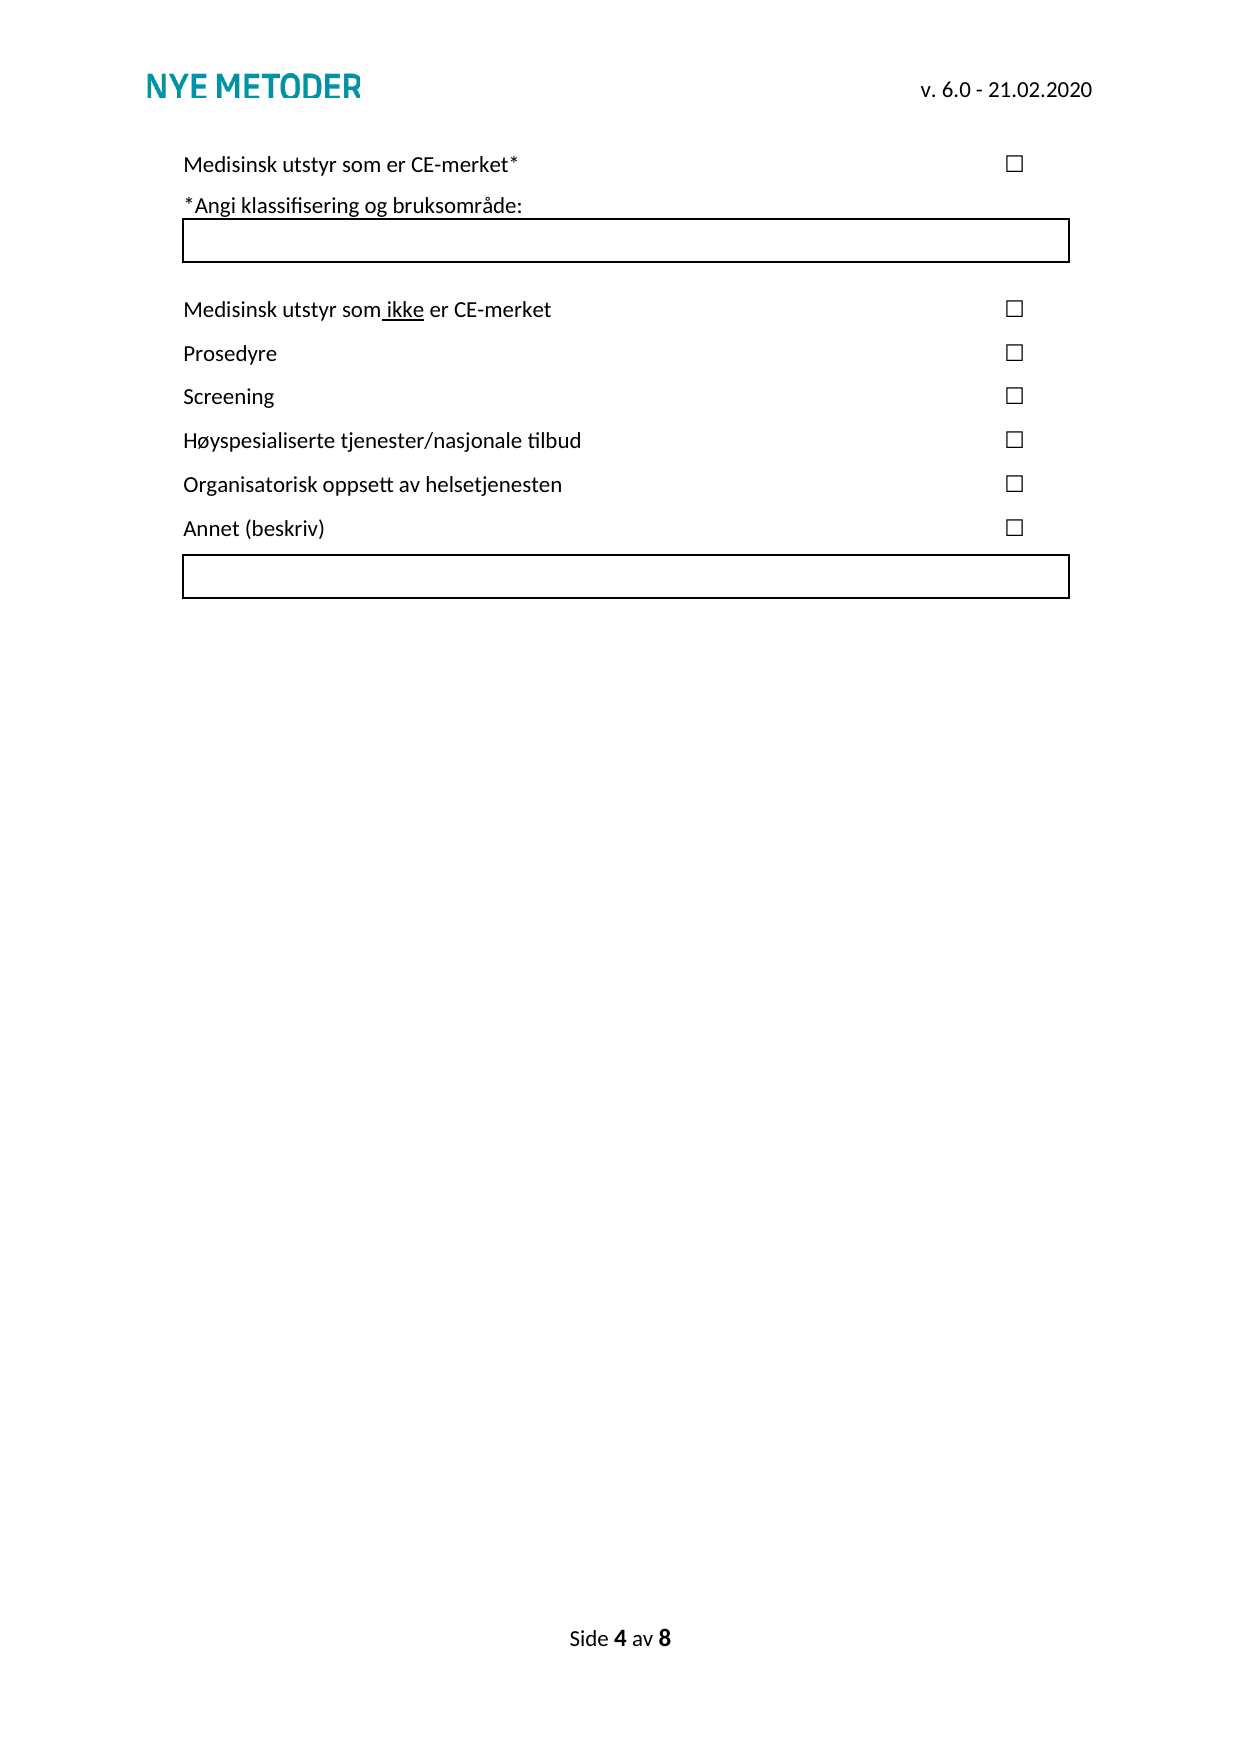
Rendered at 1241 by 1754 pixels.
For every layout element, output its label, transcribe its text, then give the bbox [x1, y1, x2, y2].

text Medisinsk utstyr som er CE-merket* [183, 148, 1093, 179]
text Organisatorisk oppsett av helsetjenesten [183, 468, 1093, 499]
text Screening [183, 380, 1093, 411]
text Høyspesialiserte tjenester/nasjonale tilbud [183, 424, 1093, 455]
text Prosedyre [183, 336, 1093, 368]
text Annet (beskriv) [183, 511, 1093, 543]
text *Angi klassifisering og bruksområde: Medisinsk utstyr som ikke er CE-merket [183, 191, 1093, 324]
